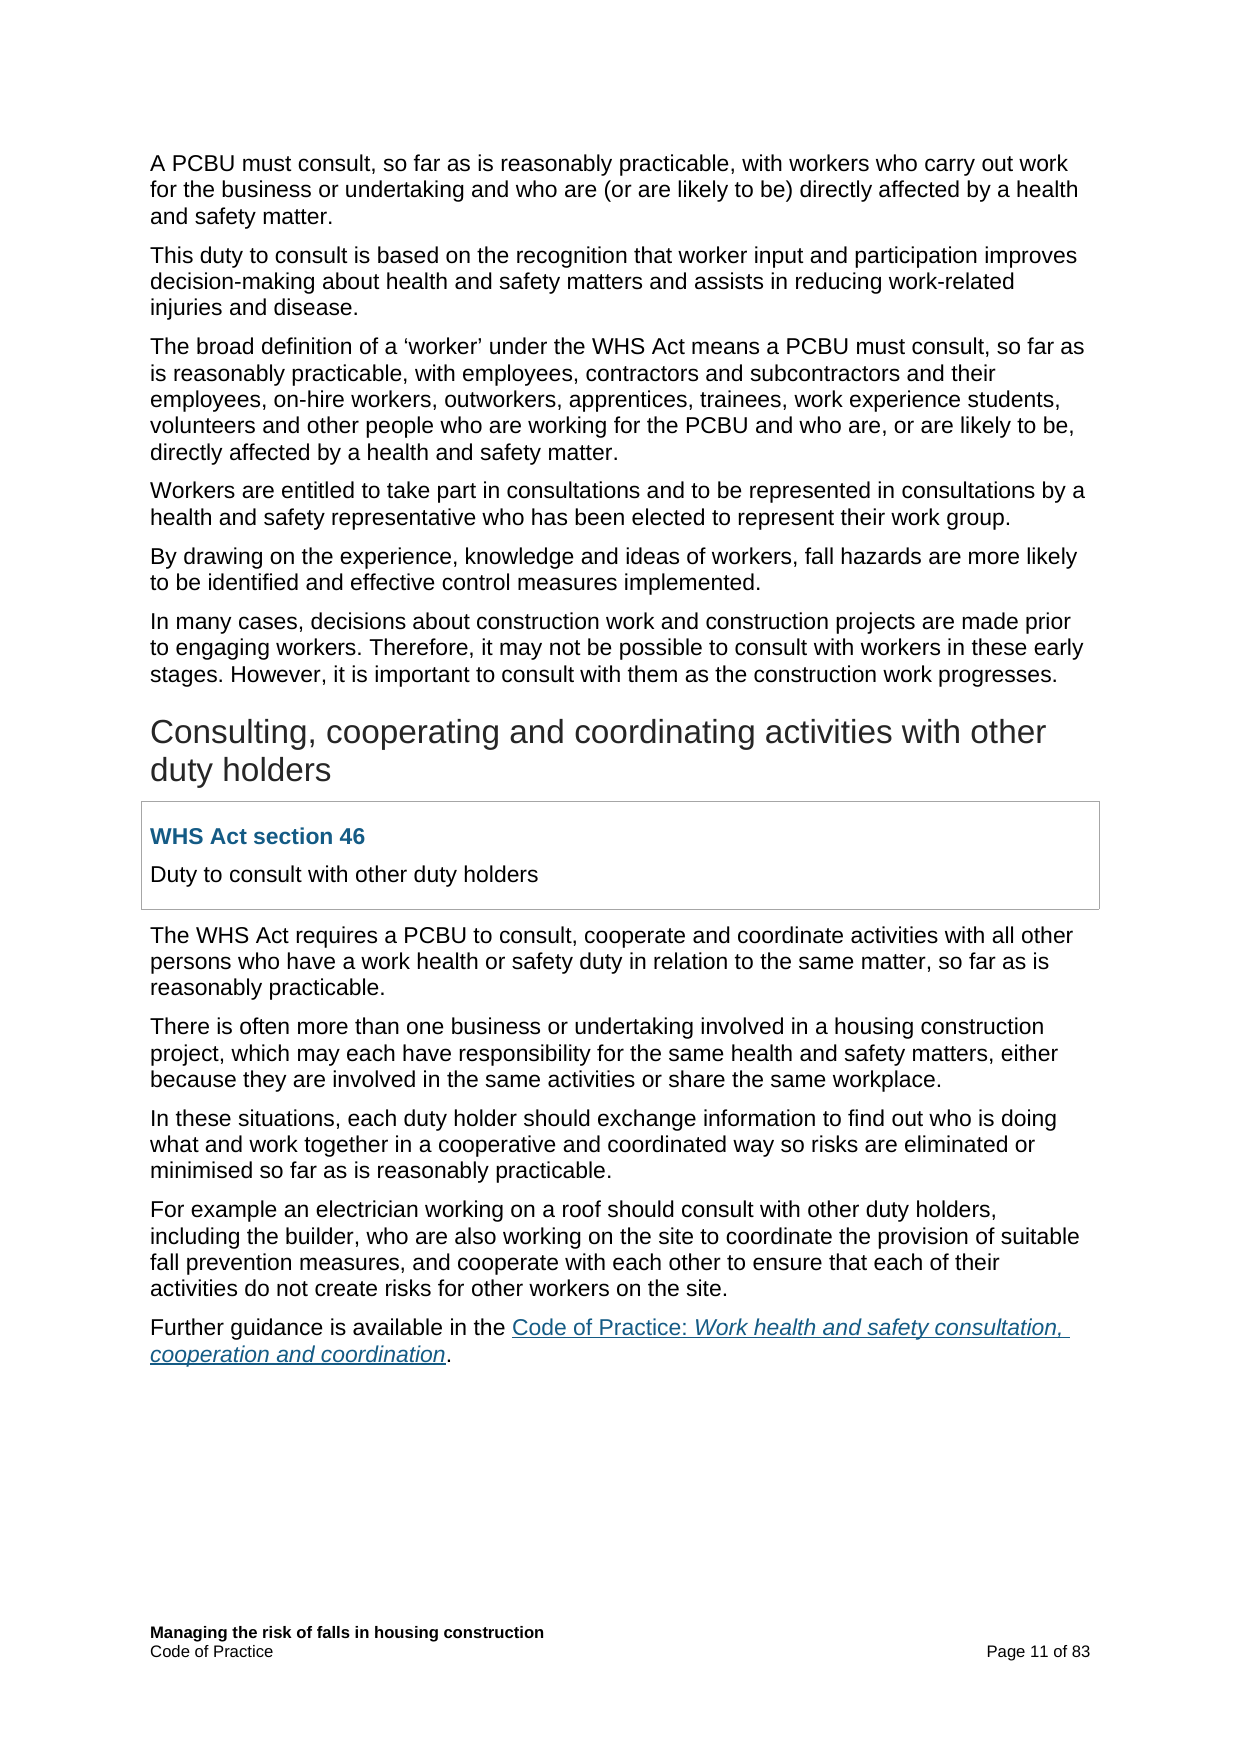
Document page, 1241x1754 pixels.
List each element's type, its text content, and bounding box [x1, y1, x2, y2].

text A PCBU must consult, so far as is reasonably practicable, with workers who carry out work for the business or undertaking and who are (or are likely to be) directly affected by a health and safety matter. [150, 150, 1090, 229]
text There is often more than one business or undertaking involved in a housing construction project, which may each have responsibility for the same health and safety matters, either because they are involved in the same activities or share the same workplace. [150, 1013, 1090, 1092]
text In many cases, decisions about construction work and construction projects are made prior to engaging workers. Therefore, it may not be possible to consult with workers in these early stages. However, it is important to consult with them as the construction work progresses. [150, 608, 1090, 687]
text The WHS Act requires a PCBU to consult, cooperate and coordinate activities with all other persons who have a work health or safety duty in relation to the same matter, so far as is reasonably practicable. [150, 922, 1090, 1001]
text Further guidance is available in the Code of Practice: Work health and safety consultation, cooperation and coordination. [150, 1314, 1090, 1367]
text Workers are entitled to take part in consultations and to be represented in consultations by a health and safety representative who has been elected to represent their work group. [150, 477, 1090, 530]
text Duty to consult with other duty holders [142, 840, 1099, 909]
text For example an electrician working on a roof should consult with other duty holders, including the builder, who are also working on the site to coordinate the provision of suitable fall prevention measures, and cooperate with each other to ensure that each of their activities do not create risks for other workers on the site. [150, 1196, 1090, 1302]
text WHS Act section 46 [142, 802, 1099, 840]
text The broad definition of a ‘worker’ under the WHS Act means a PCBU must consult, so far as is reasonably practicable, with employees, contractors and subcontractors and their employees, on-hire workers, outworkers, apprentices, trainees, work experience students, volunteers and other people who are working for the PCBU and who are, or are likely to be, directly affected by a health and safety matter. [150, 333, 1090, 465]
text This duty to consult is based on the recognition that worker input and participation improves decision-making about health and safety matters and assists in reducing work-related injuries and disease. [150, 242, 1090, 321]
text In these situations, each duty holder should exchange information to find out who is doing what and work together in a cooperative and coordinated way so risks are eliminated or minimised so far as is reasonably practicable. [150, 1105, 1090, 1184]
text By drawing on the experience, knowledge and ideas of workers, fall hazards are more likely to be identified and effective control measures implemented. [150, 543, 1090, 595]
subtitle Consulting, cooperating and coordinating activities with other duty holders [150, 712, 1090, 789]
